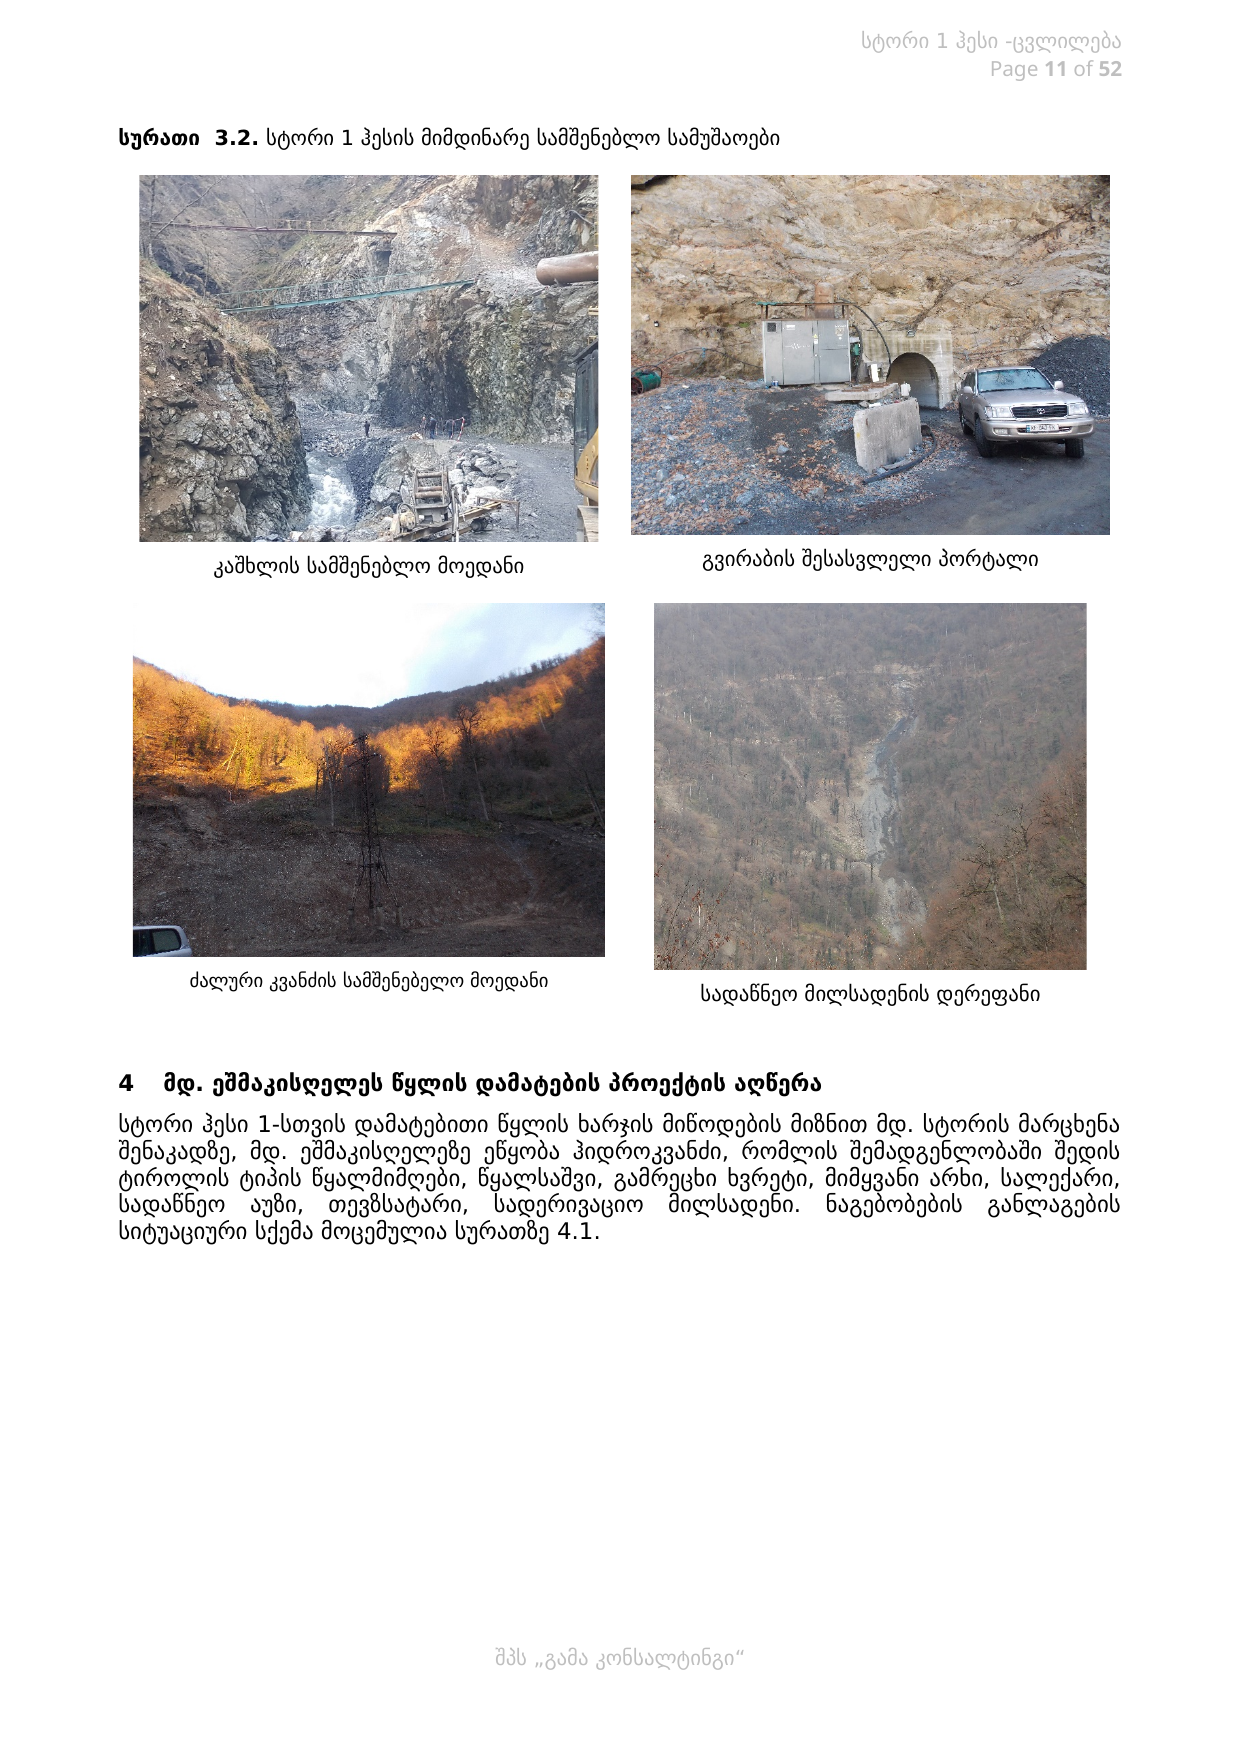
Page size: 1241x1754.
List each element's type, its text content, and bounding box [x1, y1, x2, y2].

picture [631, 175, 1110, 535]
subtitle მდ. ეშმაკისღელეს წყლის დამატების პროექტის აღწერა [118, 1070, 1122, 1097]
picture [132, 603, 605, 957]
text სტორი ჰესი 1-სთვის დამატებითი წყლის ხარჯის მიწოდების მიზნით მდ. სტორის მარცხენა შენაკადზე, მდ. ეშმაკისღელეზე ეწყობა ჰიდროკვანძი, რომლის შემადგენლობაში შედის ტიროლის ტიპის წყალმიმღები, წყალსაშვი, გამრეცხი ხვრეტი, მიმყვანი არხი, სალექარი, სადაწნეო აუზი, თევზსატარი, სადერივაციო მილსადენი. ნაგებობების განლაგების სიტუაციური სქემა მოცემულია სურათზე 4.1. [118, 1111, 1122, 1245]
table_header გვირაბის შესასვლელი პორტალი [620, 163, 1121, 591]
picture [139, 175, 599, 542]
table_cell ძალური კვანძის სამშენებელო მოედანი [118, 591, 619, 1018]
table_cell სადაწნეო მილსადენის დერეფანი [620, 591, 1121, 1018]
picture [654, 603, 1087, 970]
table_header კაშხლის სამშენებლო მოედანი [118, 163, 619, 591]
text სურათი 3.2. სტორი 1 ჰესის მიმდინარე სამშენებლო სამუშაოები [118, 126, 1122, 150]
